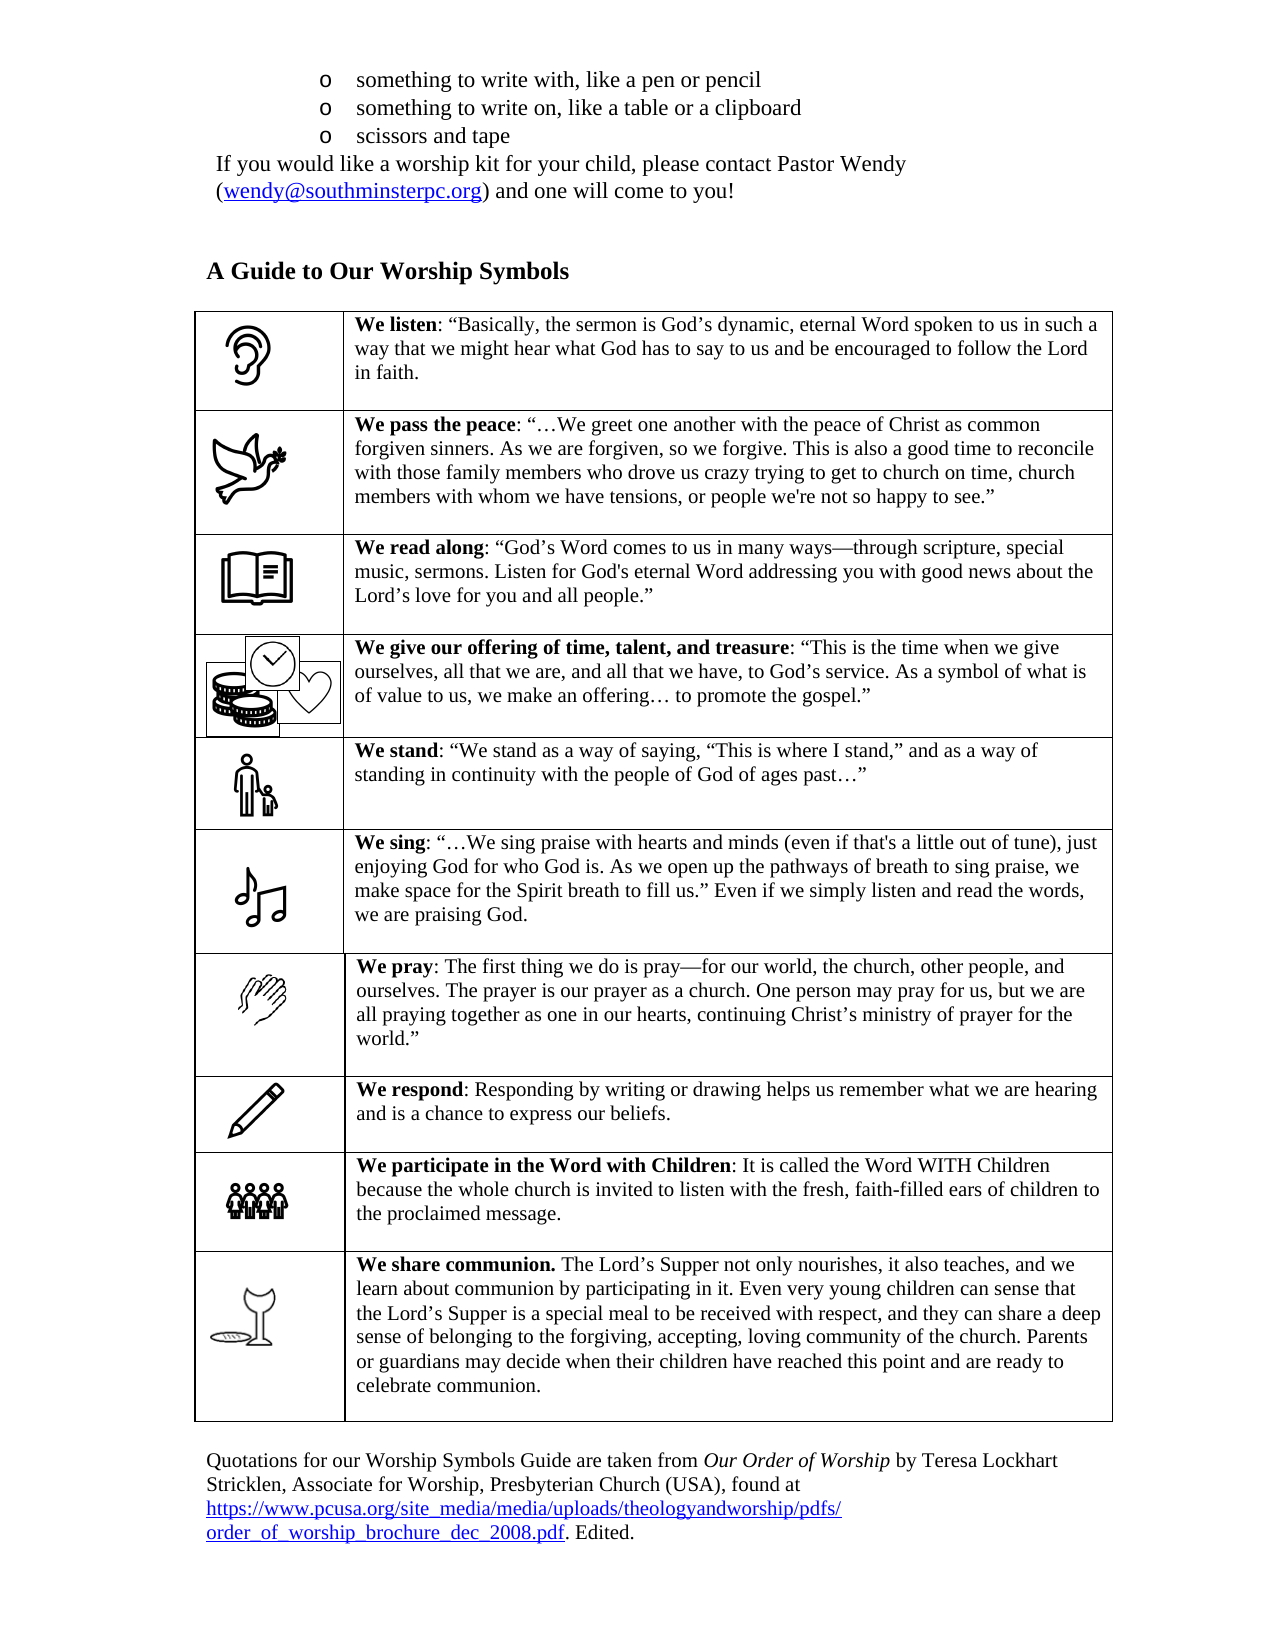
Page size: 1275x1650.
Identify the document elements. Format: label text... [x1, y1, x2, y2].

table_cell We pass the peace: “…We greet one another with the peace of Christ as common forgiven sinners. As we are forgiven, so we forgive. This is also a good time to reconcile with those family members who drove us crazy trying to get to church on time, church members with whom we have tensions, or people we're not so happy to see.” [344, 411, 1112, 534]
table_cell We sing: “…We sing praise with hearts and minds (even if that's a little out of tune), just enjoying God for who God is. As we open up the pathways of breath to sing praise, we make space for the Spirit breath to fill us.” Even if we simply listen and read the words, we are praising God. [344, 830, 1112, 952]
table_cell [196, 1252, 344, 1421]
table_cell [196, 635, 343, 737]
text If you would like a worship kit for your child, please contact Pastor Wendy (wendy@southminsterpc.org) and one will come to you! [216, 150, 1125, 203]
picture [223, 1078, 289, 1143]
text A Guide to Our Worship Symbols [206, 256, 1125, 284]
list something to write with, like a pen or pencil [319, 66, 1125, 94]
list something to write on, like a table or a clipboard [319, 94, 1125, 122]
table_cell We pray: The first thing we do is pray—for our world, the church, other people, and ourselves. The prayer is our prayer as a church. One person may pray for us, but we are all praying together as one in our hearts, continuing Christ’s ministry of prayer for the world.” [346, 954, 1112, 1076]
table_cell We stand: “We stand as a way of saying, “This is where I stand,” and as a way of standing in continuity with the people of God of ages past…” [344, 738, 1112, 829]
picture [206, 425, 293, 512]
picture [215, 538, 299, 621]
picture [219, 748, 293, 822]
table_cell We give our offering of time, talent, and treasure: “This is the time when we give ourselves, all that we are, and all that we have, to God’s service. As a symbol of what is of value to us, we make an offering… to promote the gospel.” [344, 635, 1112, 737]
table_cell We share communion. The Lord’s Supper not only nourishes, it also teaches, and we learn about communion by participating in it. Even very young children can sense that the Lord’s Supper is a special meal to be received with respect, and they can share a deep sense of belonging to the forgiving, accepting, loving community of the church. Parents or guardians may decide when their children have reached this point and are ready to celebrate communion. [346, 1252, 1112, 1421]
picture [232, 967, 289, 1032]
table_cell We participate in the Word with Children: It is called the Word WITH Children because the whole church is invited to listen with the fresh, faith-filled ears of children to the proclaimed message. [346, 1153, 1112, 1251]
table_cell [196, 954, 344, 1076]
table_header We listen: “Basically, the sermon is God’s dynamic, eternal Word spoken to us in such a way that we might hear what God has to say to us and be encouraged to follow the Lord in faith. [344, 312, 1112, 410]
text Quotations for our Worship Symbols Guide are taken from Our Order of Worship by Teresa Lockhart Stricklen, Associate for Worship, Presbyterian Church (USA), found at https://www.pcusa.org/site_media/media/uploads/theologyandworship/pdfs/order_of_worship_brochure_dec_2008.pdf. Edited. [206, 1448, 1125, 1544]
table_cell [196, 1077, 344, 1152]
table_cell [196, 738, 343, 829]
table_cell [196, 411, 343, 534]
picture [223, 1168, 291, 1236]
table_cell [196, 830, 343, 952]
picture [206, 313, 290, 397]
table_cell [196, 535, 343, 634]
table_cell We respond: Responding by writing or drawing helps us remember what we are hearing and is a chance to express our beliefs. [346, 1077, 1112, 1152]
table_cell We read along: “God’s Word comes to us in many ways—through scripture, special music, sermons. Listen for God's eternal Word addressing you with good news about the Lord’s love for you and all people.” [344, 535, 1112, 634]
picture [206, 1278, 278, 1351]
list scissors and tape [319, 122, 1125, 150]
picture [223, 859, 298, 935]
table_header [196, 312, 343, 410]
table_cell [196, 1153, 344, 1251]
